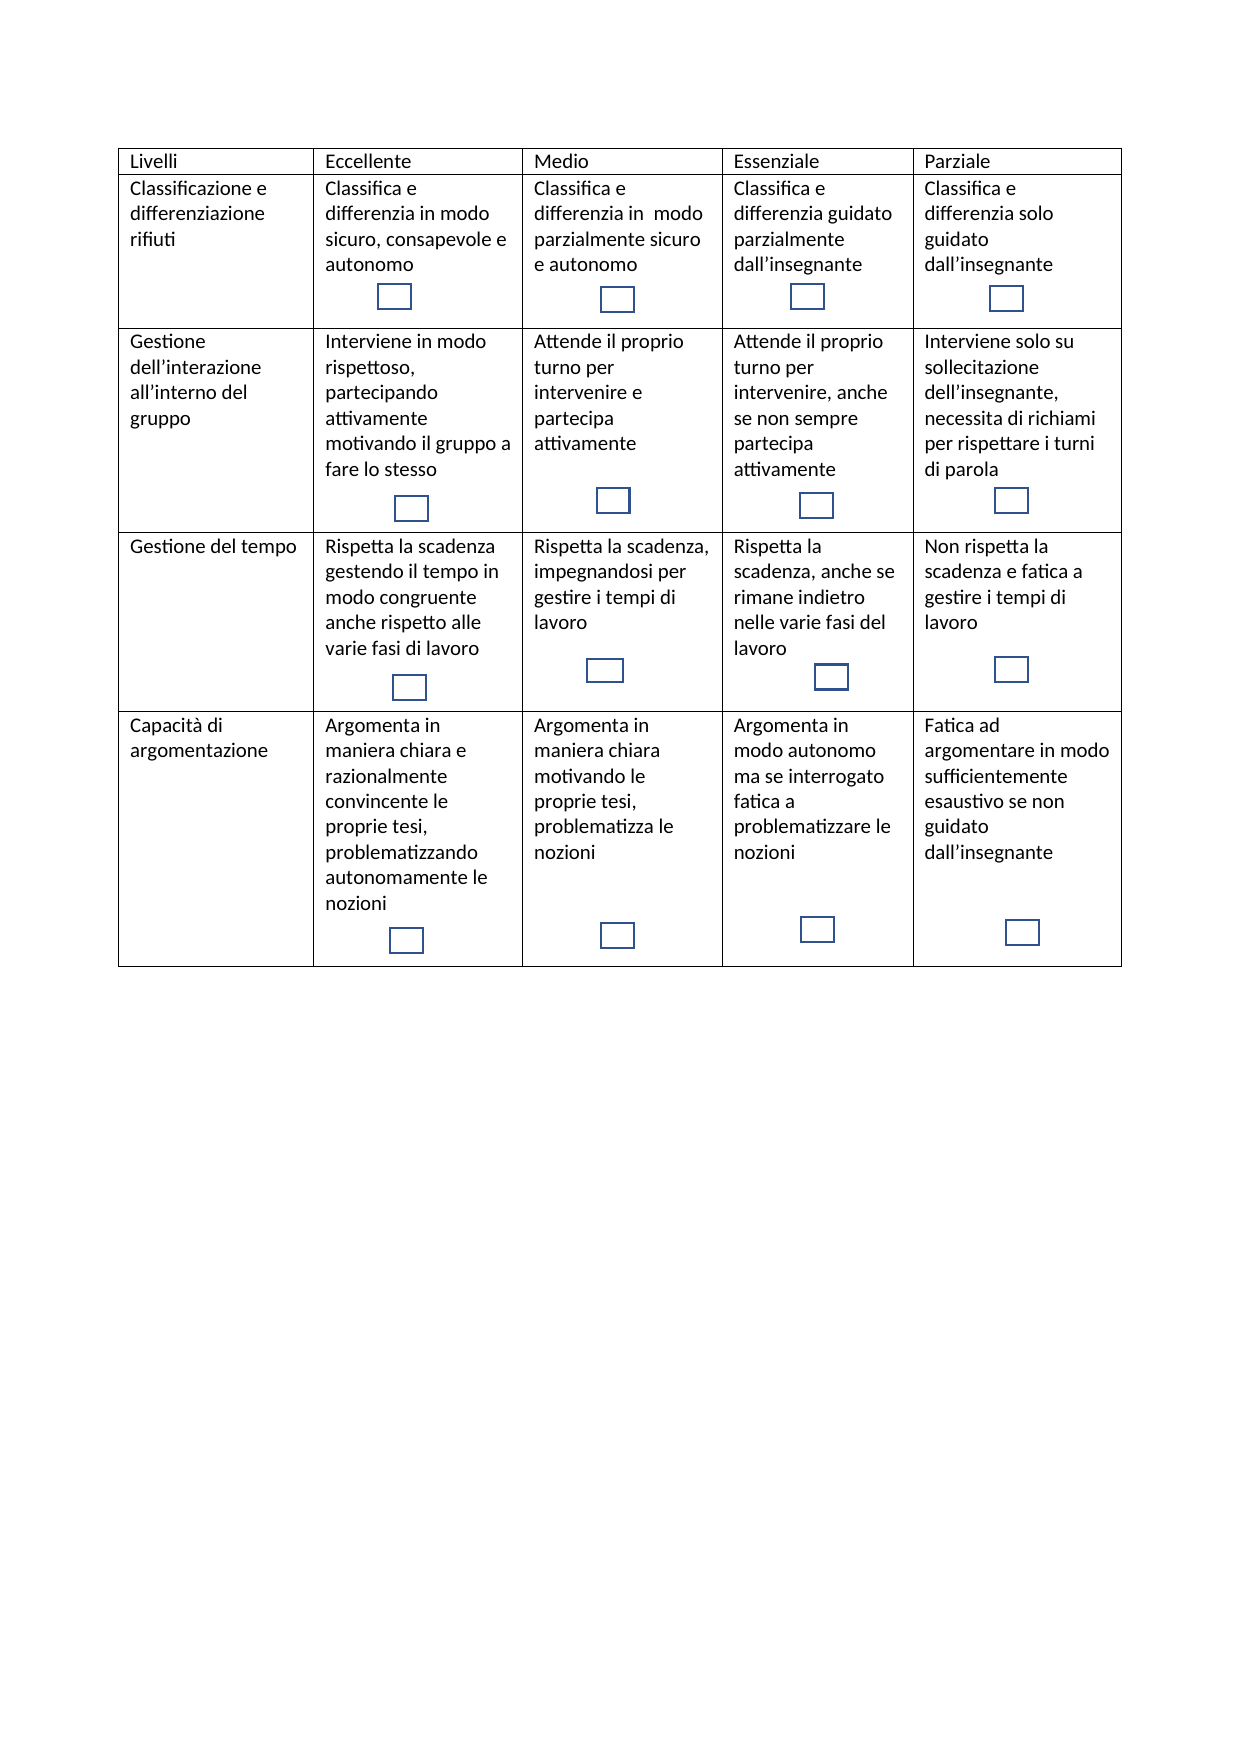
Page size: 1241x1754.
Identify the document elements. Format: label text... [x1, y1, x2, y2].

table_cell Attende il proprio turno per intervenire, anche se non sempre partecipa attivamente [723, 329, 913, 532]
table_cell Classifica e differenzia in modo sicuro, consapevole e autonomo [314, 175, 522, 328]
table_cell Rispetta la scadenza gestendo il tempo in modo congruente anche rispetto alle varie fasi di lavoro [314, 533, 522, 711]
table_header Parziale [914, 149, 1121, 174]
table_cell Classifica e differenzia in modo parzialmente sicuro e autonomo [523, 175, 722, 328]
table_cell Rispetta la scadenza, anche se rimane indietro nelle varie fasi del lavoro [723, 533, 913, 711]
table_header Medio [523, 149, 722, 174]
table_cell Argomenta in maniera chiara motivando le proprie tesi, problematizza le nozioni [523, 712, 722, 966]
table_cell Argomenta in modo autonomo ma se interrogato fatica a problematizzare le nozioni [723, 712, 913, 966]
table_cell Argomenta in maniera chiara e razionalmente convincente le proprie tesi, problematizzando autonomamente le nozioni [314, 712, 522, 966]
table_header Eccellente [314, 149, 522, 174]
table_cell Non rispetta la scadenza e fatica a gestire i tempi di lavoro [914, 533, 1121, 711]
table_header Essenziale [723, 149, 913, 174]
table_header Livelli [119, 149, 313, 174]
table_cell Classificazione e differenziazione rifiuti [119, 175, 313, 328]
table_cell Gestione dell’interazione all’interno del gruppo [119, 329, 313, 532]
table_cell Classifica e differenzia guidato parzialmente dall’insegnante [723, 175, 913, 328]
table_cell Capacità di argomentazione [119, 712, 313, 966]
table_cell Fatica ad argomentare in modo sufficientemente esaustivo se non guidato dall’insegnante [914, 712, 1121, 966]
table_cell Classifica e differenzia solo guidato dall’insegnante [914, 175, 1121, 328]
table_cell Gestione del tempo [119, 533, 313, 711]
table_cell Interviene solo su sollecitazione dell’insegnante, necessita di richiami per rispettare i turni di parola [914, 329, 1121, 532]
table_cell Interviene in modo rispettoso, partecipando attivamente motivando il gruppo a fare lo stesso [314, 329, 522, 532]
table_cell Attende il proprio turno per intervenire e partecipa attivamente [523, 329, 722, 532]
table_cell Rispetta la scadenza, impegnandosi per gestire i tempi di lavoro [523, 533, 722, 711]
